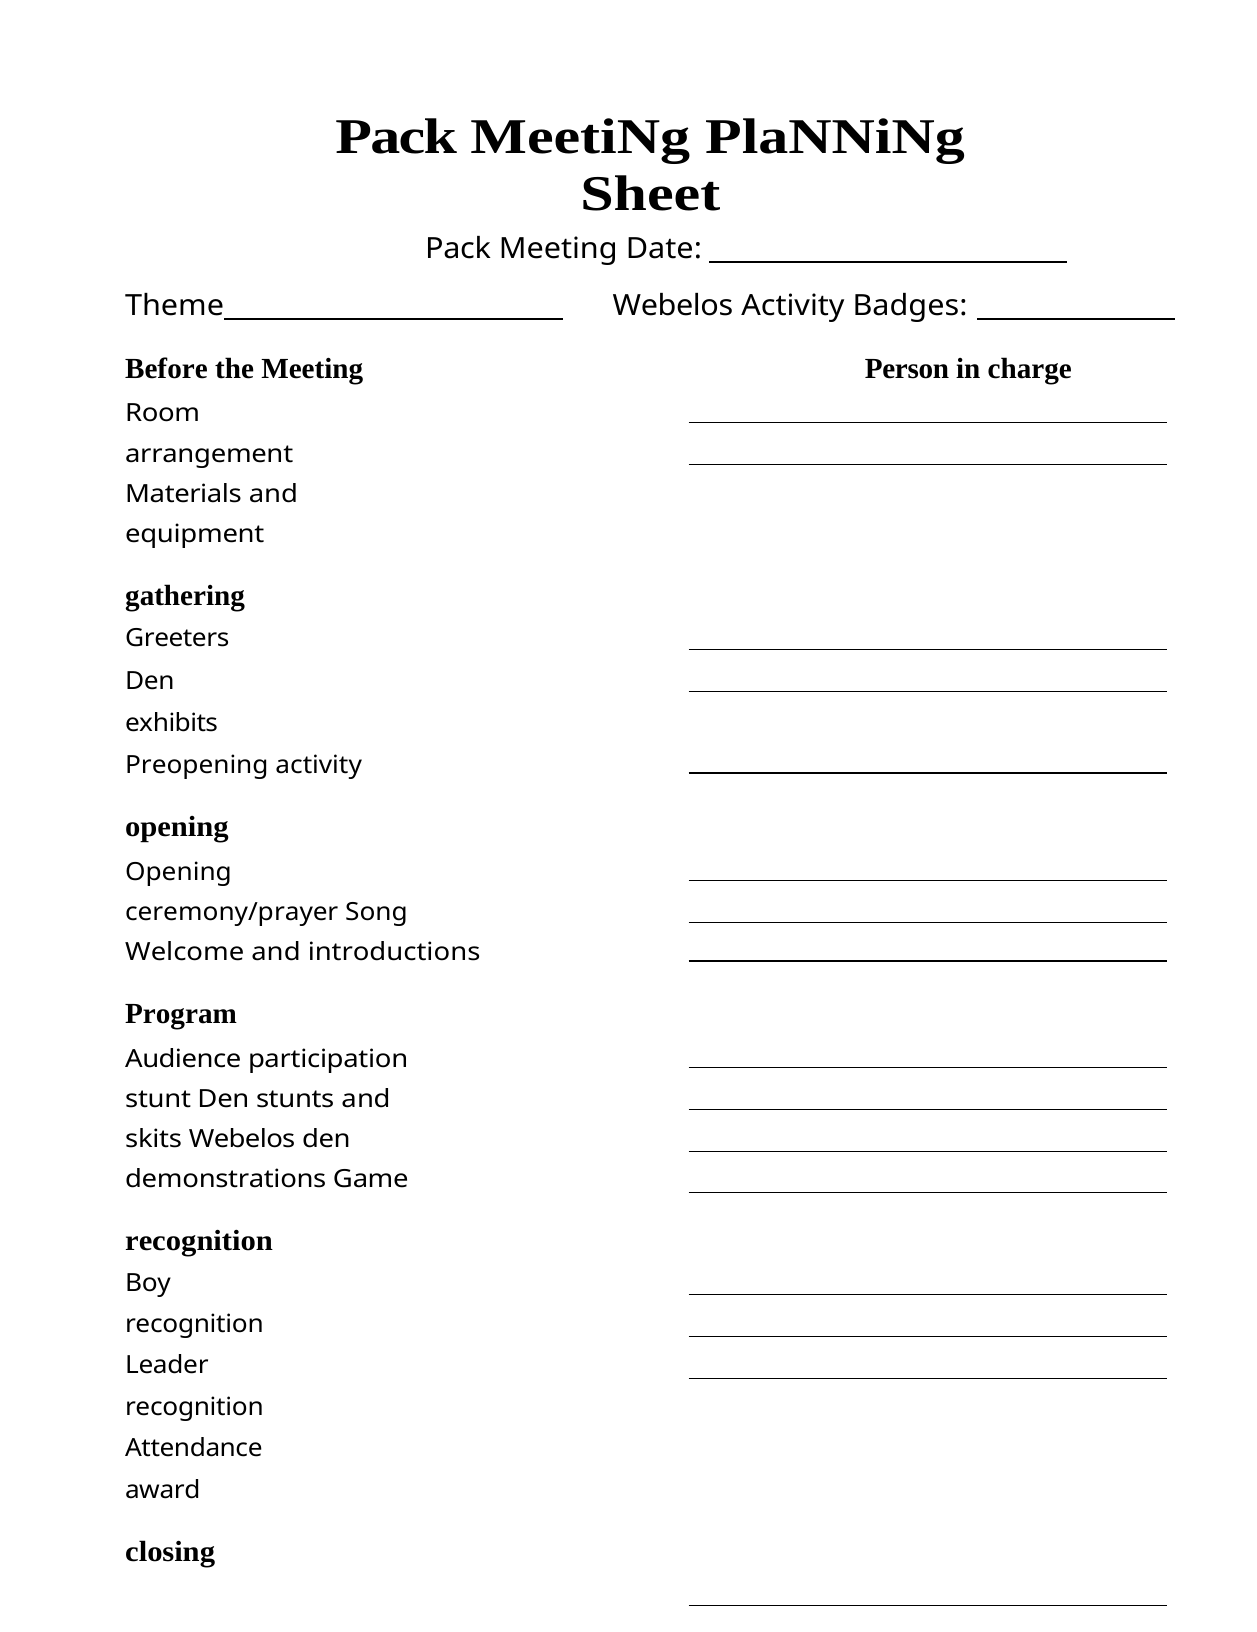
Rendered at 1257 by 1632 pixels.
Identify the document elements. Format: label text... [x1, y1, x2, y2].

text recognition Boy recognition Leader recognition Attendance award [125, 1223, 311, 1506]
subtitle opening [125, 809, 1187, 843]
text gathering Greeters Den exhibits [125, 578, 249, 739]
text Welcome and introductions [125, 933, 1187, 968]
text Pack MeetiNg PlaNNiNg Sheet [261, 106, 1039, 221]
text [125, 1534, 302, 1568]
subtitle Program [125, 996, 1187, 1030]
text Preopening activity [125, 747, 1187, 780]
text Before the Meeting Person in charge [125, 351, 1187, 385]
text Room arrangement Materials and equipment [125, 395, 373, 549]
text Theme Webelos Activity Badges: [125, 284, 1187, 324]
text Opening ceremony/prayer Song [125, 853, 411, 927]
text Audience participation stunt Den stunts and skits Webelos den demonstrations Game [125, 1040, 411, 1195]
text Pack Meeting Date: [425, 227, 1187, 267]
